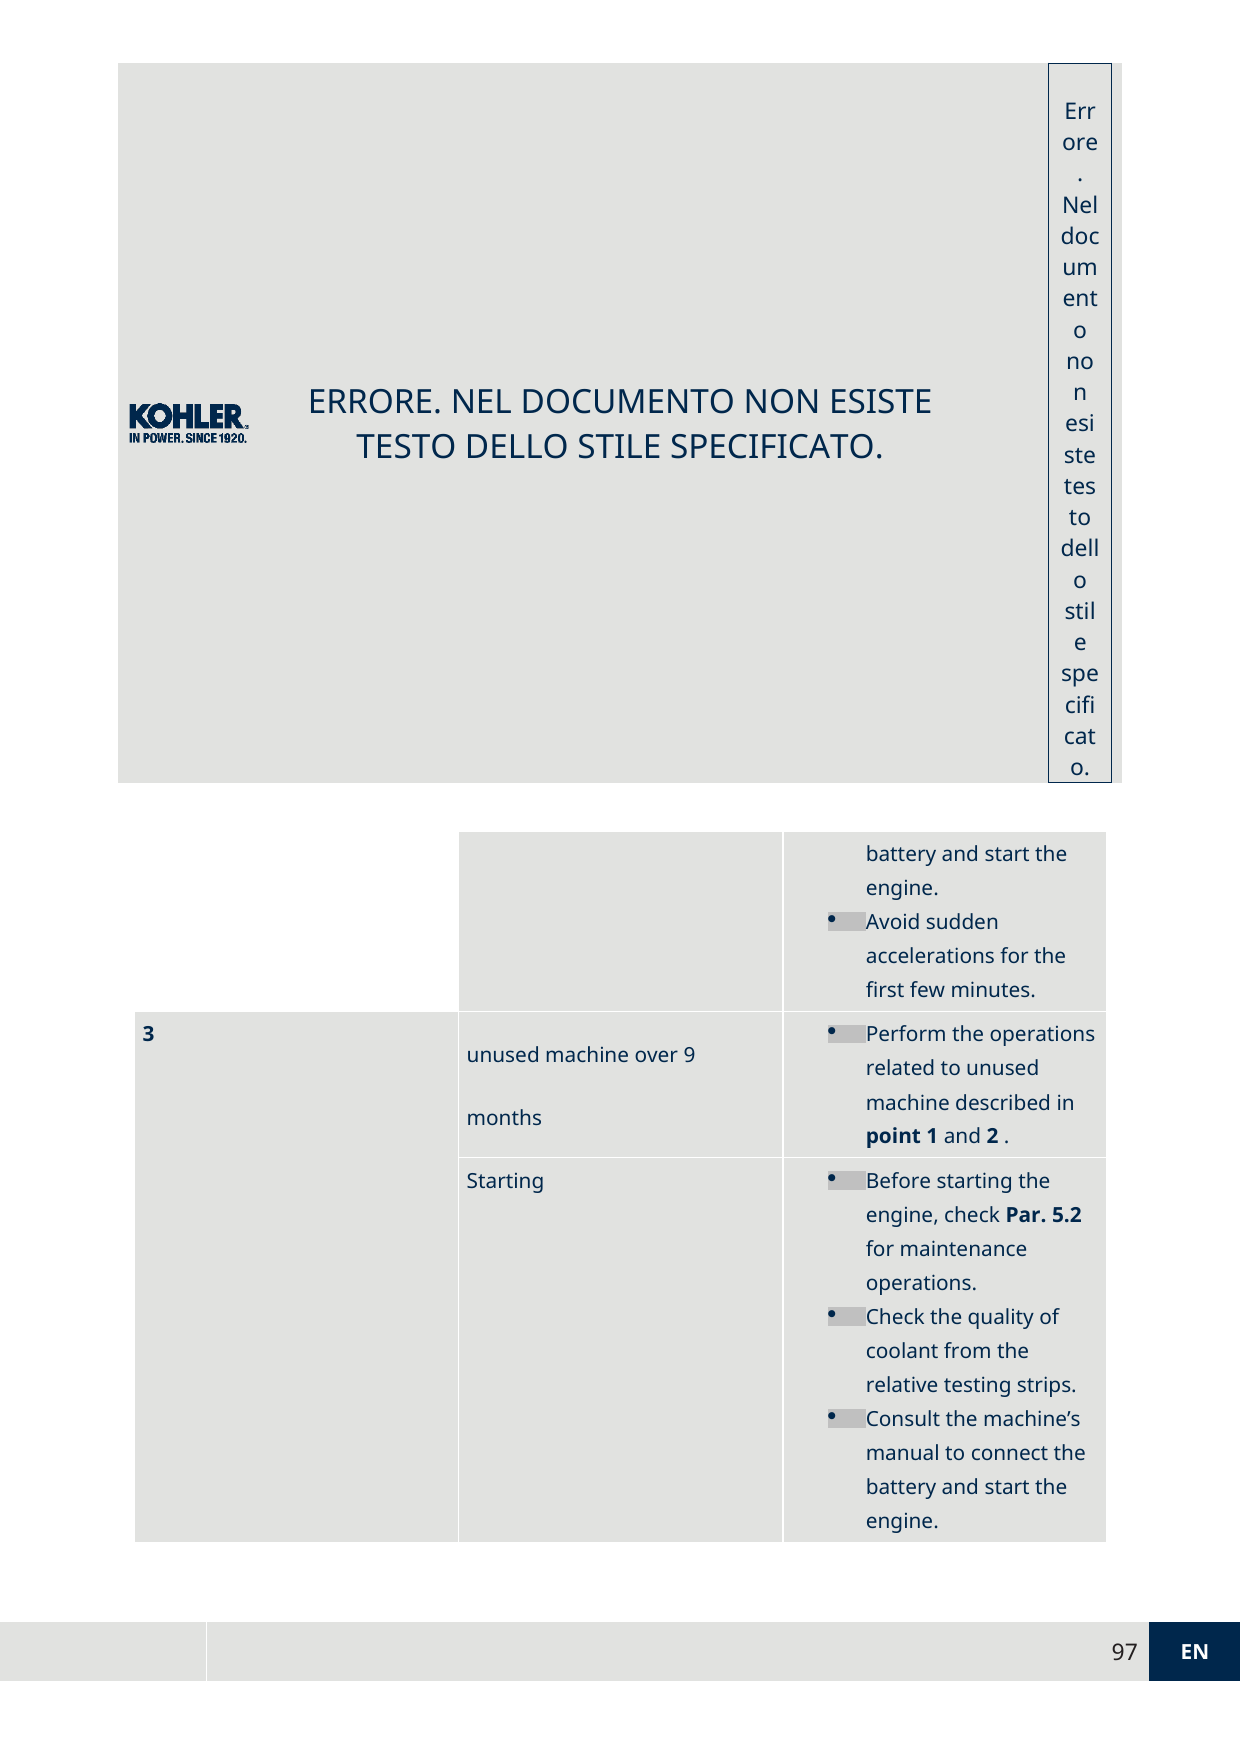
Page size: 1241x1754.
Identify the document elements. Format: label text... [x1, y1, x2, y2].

picture [129, 403, 249, 443]
table_cell Operations for the engine 5.5 [118, 815, 1122, 1559]
